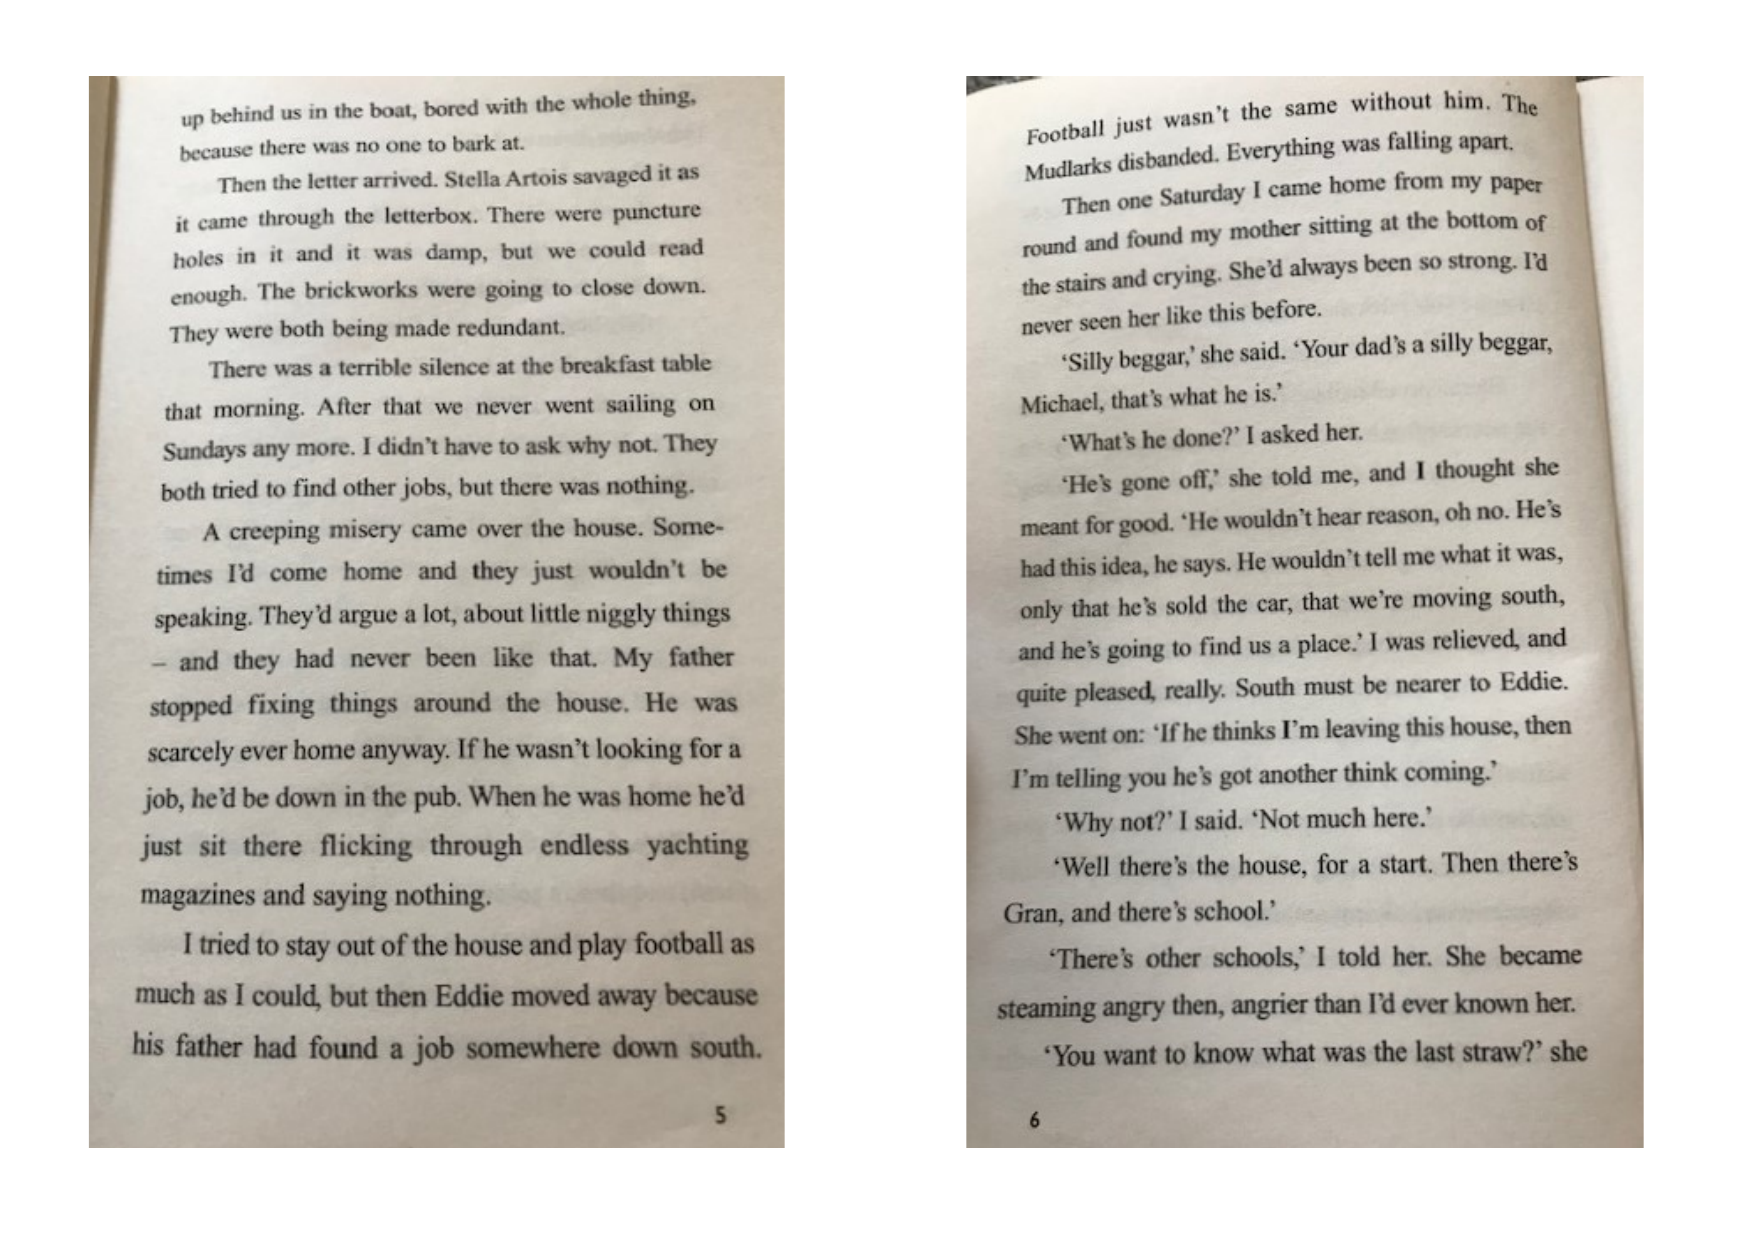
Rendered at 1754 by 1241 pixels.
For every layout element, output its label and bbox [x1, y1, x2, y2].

picture [965, 76, 1643, 1144]
picture [87, 76, 784, 1145]
